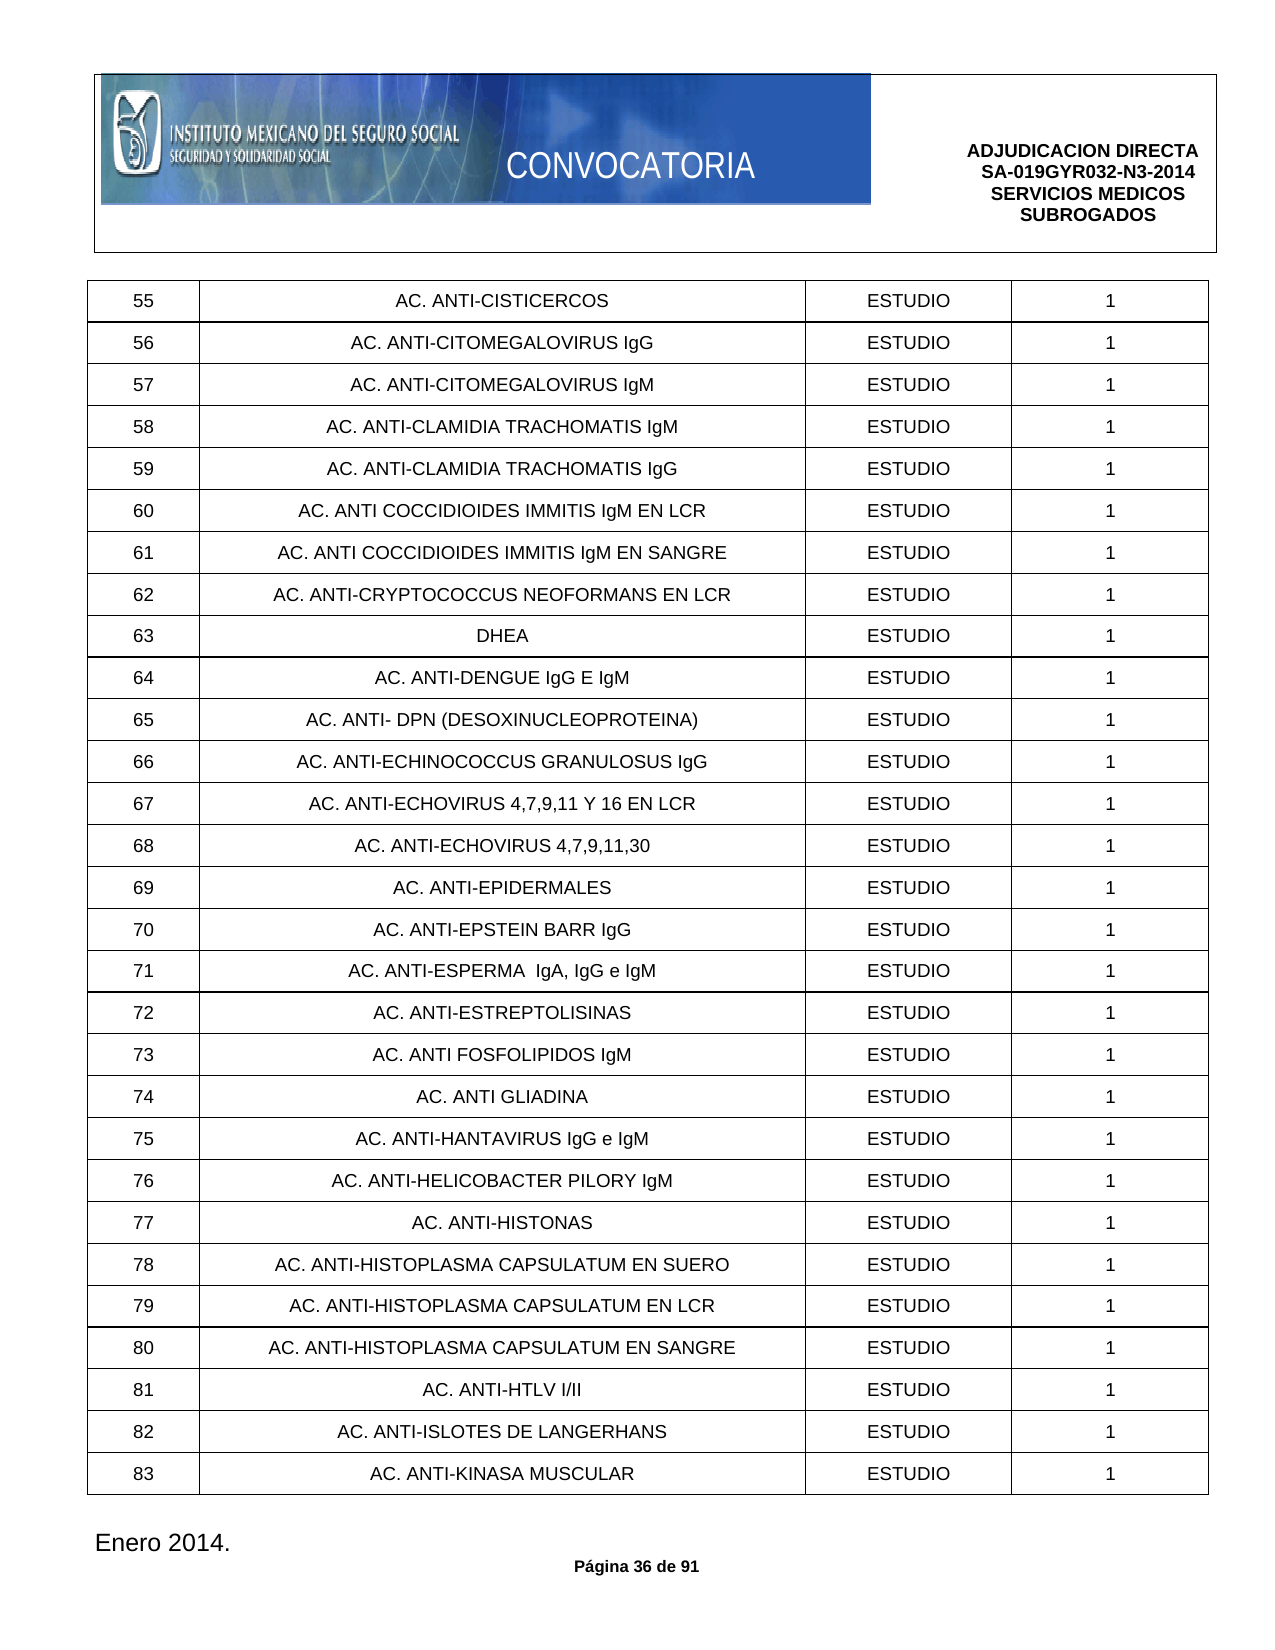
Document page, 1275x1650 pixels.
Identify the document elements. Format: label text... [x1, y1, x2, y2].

table_cell 1 [1012, 741, 1208, 782]
table_cell ESTUDIO [806, 1160, 1011, 1201]
table_cell ESTUDIO [806, 1286, 1011, 1326]
table_cell 68 [88, 825, 199, 866]
table_cell 1 [1012, 993, 1208, 1033]
table_cell 76 [88, 1160, 199, 1201]
table_cell AC. ANTI-ESTREPTOLISINAS [200, 993, 805, 1033]
table_cell ESTUDIO [806, 616, 1011, 656]
table_cell 1 [1012, 1244, 1208, 1284]
table_cell 1 [1012, 867, 1208, 908]
table_cell 1 [1012, 1118, 1208, 1159]
table_cell 1 [1012, 532, 1208, 573]
table_cell 1 [1012, 1369, 1208, 1410]
table_cell 1 [1012, 406, 1208, 447]
table_cell AC. ANTI-CLAMIDIA TRACHOMATIS IgM [200, 406, 805, 447]
table_cell ESTUDIO [806, 867, 1011, 908]
table_cell AC. ANTI-HISTOPLASMA CAPSULATUM EN LCR [200, 1286, 805, 1326]
table_cell ESTUDIO [806, 1369, 1011, 1410]
table_cell AC. ANTI-ECHOVIRUS 4,7,9,11 Y 16 EN LCR [200, 783, 805, 824]
table_cell AC. ANTI-HELICOBACTER PILORY IgM [200, 1160, 805, 1201]
table_cell 56 [88, 323, 199, 363]
table_cell 1 [1012, 1411, 1208, 1452]
table_cell 83 [88, 1453, 199, 1494]
table_cell AC. ANTI-DENGUE IgG E IgM [200, 658, 805, 698]
table_cell 62 [88, 574, 199, 614]
table_cell 72 [88, 993, 199, 1033]
table_cell AC. ANTI FOSFOLIPIDOS IgM [200, 1034, 805, 1075]
table_cell AC. ANTI-HISTONAS [200, 1202, 805, 1243]
table_cell ESTUDIO [806, 281, 1011, 321]
table_cell 61 [88, 532, 199, 573]
table_cell 80 [88, 1328, 199, 1368]
table_cell 67 [88, 783, 199, 824]
table_cell AC. ANTI-EPIDERMALES [200, 867, 805, 908]
table_cell 69 [88, 867, 199, 908]
table_cell ESTUDIO [806, 1453, 1011, 1494]
table_cell AC. ANTI-CLAMIDIA TRACHOMATIS IgG [200, 448, 805, 489]
table_cell 1 [1012, 783, 1208, 824]
table_cell 78 [88, 1244, 199, 1284]
table_cell AC. ANTI-CITOMEGALOVIRUS IgM [200, 364, 805, 405]
picture [101, 75, 871, 205]
table_cell AC. ANTI-KINASA MUSCULAR [200, 1453, 805, 1494]
table_cell 1 [1012, 574, 1208, 614]
table_cell AC. ANTI-CITOMEGALOVIRUS IgG [200, 323, 805, 363]
table_cell ESTUDIO [806, 1118, 1011, 1159]
table_cell ESTUDIO [806, 993, 1011, 1033]
table_cell 71 [88, 951, 199, 991]
table_cell ESTUDIO [806, 1034, 1011, 1075]
table_cell ESTUDIO [806, 658, 1011, 698]
table_cell 82 [88, 1411, 199, 1452]
table_cell 74 [88, 1076, 199, 1117]
table_cell ESTUDIO [806, 1202, 1011, 1243]
table_cell 1 [1012, 490, 1208, 531]
table_cell 1 [1012, 1328, 1208, 1368]
table_cell DHEA [200, 616, 805, 656]
table_cell 77 [88, 1202, 199, 1243]
table_cell AC. ANTI- DPN (DESOXINUCLEOPROTEINA) [200, 699, 805, 740]
table_cell ESTUDIO [806, 741, 1011, 782]
table_cell ESTUDIO [806, 364, 1011, 405]
table_cell 66 [88, 741, 199, 782]
table_cell 1 [1012, 909, 1208, 949]
table_cell ESTUDIO [806, 532, 1011, 573]
table_cell AC. ANTI-ESPERMA IgA, IgG e IgM [200, 951, 805, 991]
table_cell 1 [1012, 1453, 1208, 1494]
table_cell 1 [1012, 658, 1208, 698]
table_cell ESTUDIO [806, 490, 1011, 531]
table_cell 1 [1012, 616, 1208, 656]
table_cell 1 [1012, 323, 1208, 363]
table_cell ESTUDIO [806, 825, 1011, 866]
table_cell AC. ANTI-HANTAVIRUS IgG e IgM [200, 1118, 805, 1159]
table_cell ESTUDIO [806, 448, 1011, 489]
table_cell AC. ANTI-HISTOPLASMA CAPSULATUM EN SANGRE [200, 1328, 805, 1368]
table_cell 1 [1012, 1160, 1208, 1201]
table_cell AC. ANTI-ECHOVIRUS 4,7,9,11,30 [200, 825, 805, 866]
table_cell 55 [88, 281, 199, 321]
table_cell 60 [88, 490, 199, 531]
table_cell ESTUDIO [806, 406, 1011, 447]
table_cell 63 [88, 616, 199, 656]
table_cell 1 [1012, 364, 1208, 405]
table_cell ESTUDIO [806, 323, 1011, 363]
table_cell 73 [88, 1034, 199, 1075]
table_cell AC. ANTI-ISLOTES DE LANGERHANS [200, 1411, 805, 1452]
table_cell 79 [88, 1286, 199, 1326]
table_cell 1 [1012, 448, 1208, 489]
table_cell AC. ANTI COCCIDIOIDES IMMITIS IgM EN LCR [200, 490, 805, 531]
table_cell ESTUDIO [806, 1411, 1011, 1452]
table_cell ESTUDIO [806, 1076, 1011, 1117]
table_cell 64 [88, 658, 199, 698]
table_cell 1 [1012, 1286, 1208, 1326]
table_cell ESTUDIO [806, 909, 1011, 949]
table_cell ESTUDIO [806, 1328, 1011, 1368]
table_cell 1 [1012, 951, 1208, 991]
table_cell AC. ANTI-CISTICERCOS [200, 281, 805, 321]
table_cell 1 [1012, 699, 1208, 740]
table_cell AC. ANTI-CRYPTOCOCCUS NEOFORMANS EN LCR [200, 574, 805, 614]
table_cell 1 [1012, 281, 1208, 321]
table_cell AC. ANTI COCCIDIOIDES IMMITIS IgM EN SANGRE [200, 532, 805, 573]
table_cell 65 [88, 699, 199, 740]
table_cell 59 [88, 448, 199, 489]
table_cell AC. ANTI-ECHINOCOCCUS GRANULOSUS IgG [200, 741, 805, 782]
table_cell 1 [1012, 1202, 1208, 1243]
table_cell ESTUDIO [806, 1244, 1011, 1284]
table_cell 58 [88, 406, 199, 447]
table_cell 70 [88, 909, 199, 949]
table_cell 75 [88, 1118, 199, 1159]
table_cell 57 [88, 364, 199, 405]
table_cell 81 [88, 1369, 199, 1410]
table_cell AC. ANTI-EPSTEIN BARR IgG [200, 909, 805, 949]
table_cell AC. ANTI-HISTOPLASMA CAPSULATUM EN SUERO [200, 1244, 805, 1284]
table_cell 1 [1012, 1076, 1208, 1117]
table_cell AC. ANTI-HTLV I/II [200, 1369, 805, 1410]
table_cell 1 [1012, 825, 1208, 866]
table_cell ESTUDIO [806, 951, 1011, 991]
table_cell AC. ANTI GLIADINA [200, 1076, 805, 1117]
table_cell 1 [1012, 1034, 1208, 1075]
table_cell ESTUDIO [806, 783, 1011, 824]
table_cell ESTUDIO [806, 699, 1011, 740]
table_cell ESTUDIO [806, 574, 1011, 614]
